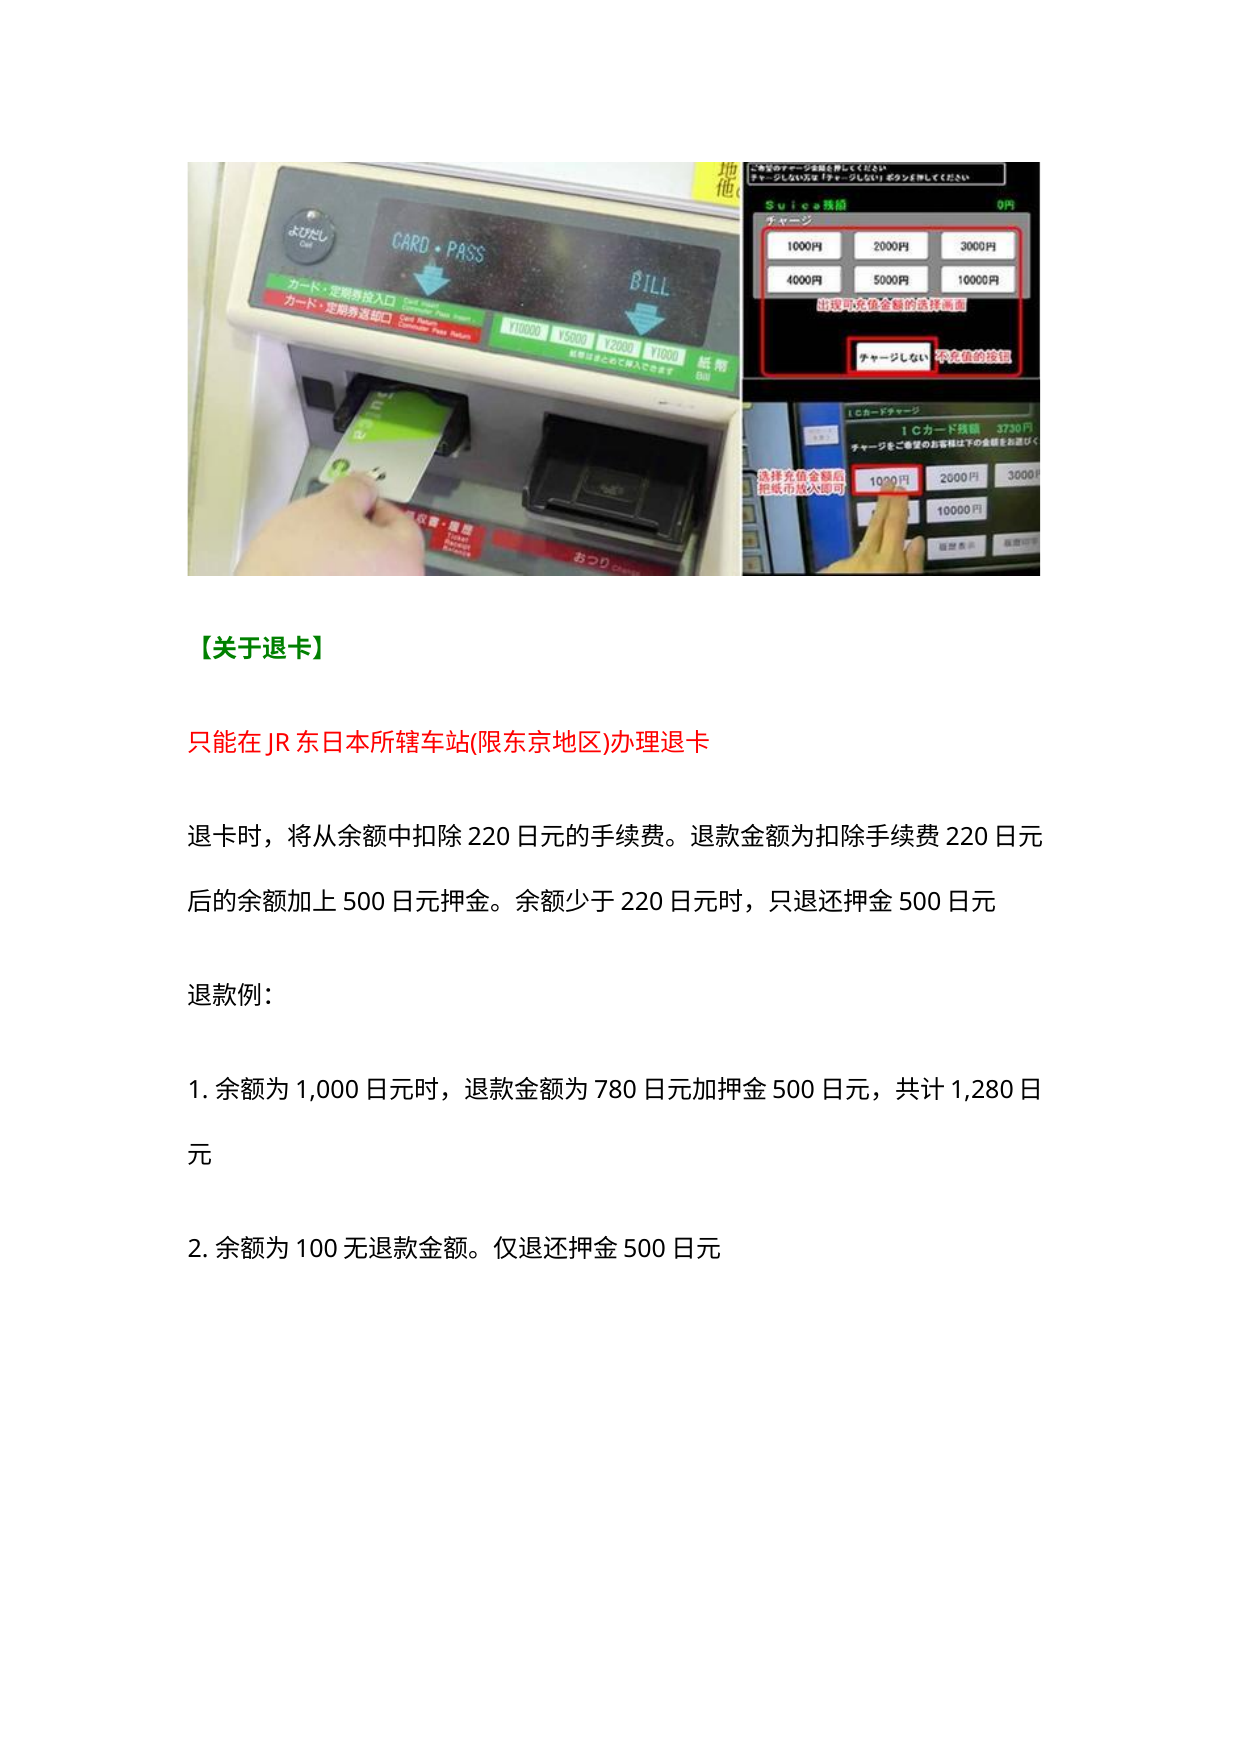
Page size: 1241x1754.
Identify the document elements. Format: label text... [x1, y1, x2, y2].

text 【关于退卡】 [187, 614, 1053, 679]
text 2. 余额为100无退款金额。仅退还押金500日元 [187, 1214, 1053, 1279]
text 只能在JR东日本所辖车站(限东京地区)办理退卡 [187, 708, 1053, 773]
text 退款例： [187, 961, 1053, 1026]
text 退卡时，将从余额中扣除220日元的手续费。退款金额为扣除手续费220日元后的余额加上500日元押金。余额少于220日元时，只退还押金500日元 [187, 802, 1053, 932]
picture [187, 162, 1041, 576]
text 1. 余额为1,000日元时，退款金额为780日元加押金500日元，共计1,280日元 [187, 1055, 1053, 1185]
